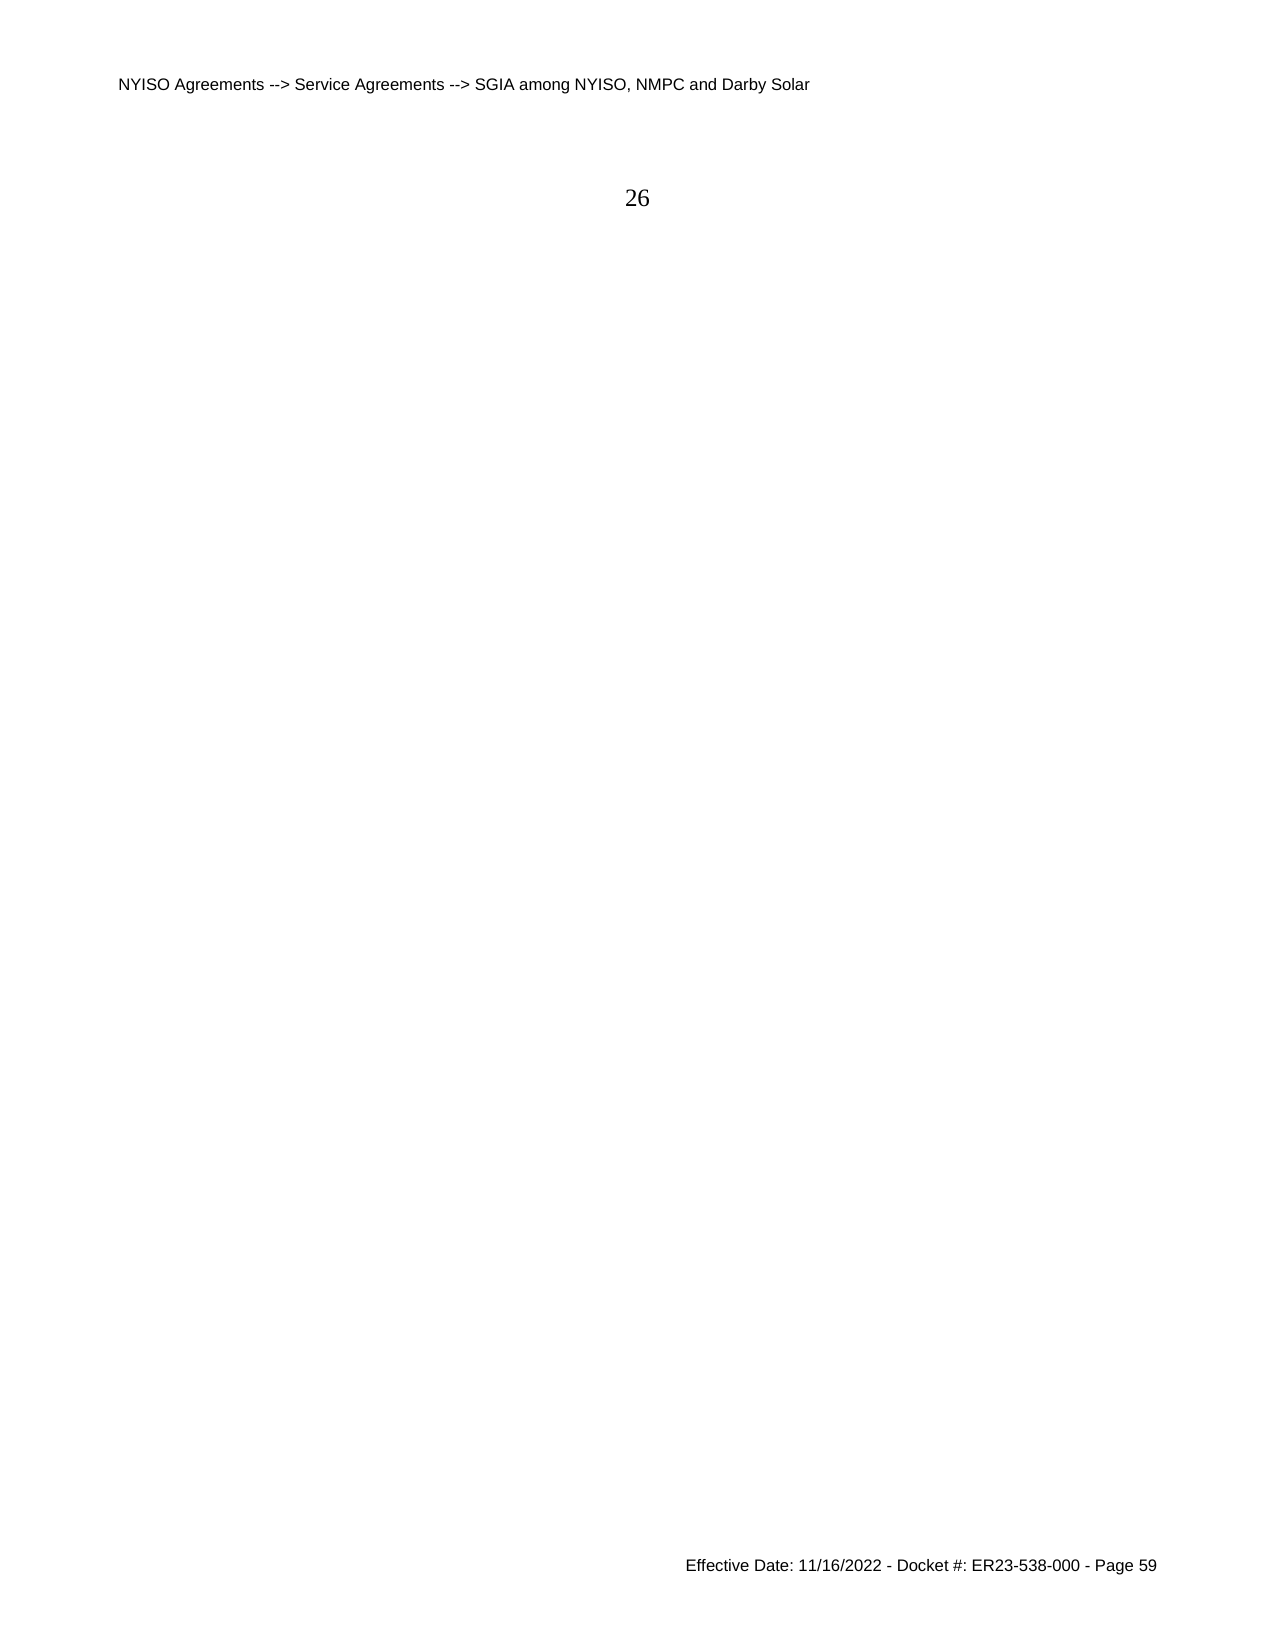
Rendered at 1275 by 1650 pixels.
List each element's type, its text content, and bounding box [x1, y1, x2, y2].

text 26 [625, 183, 1275, 212]
